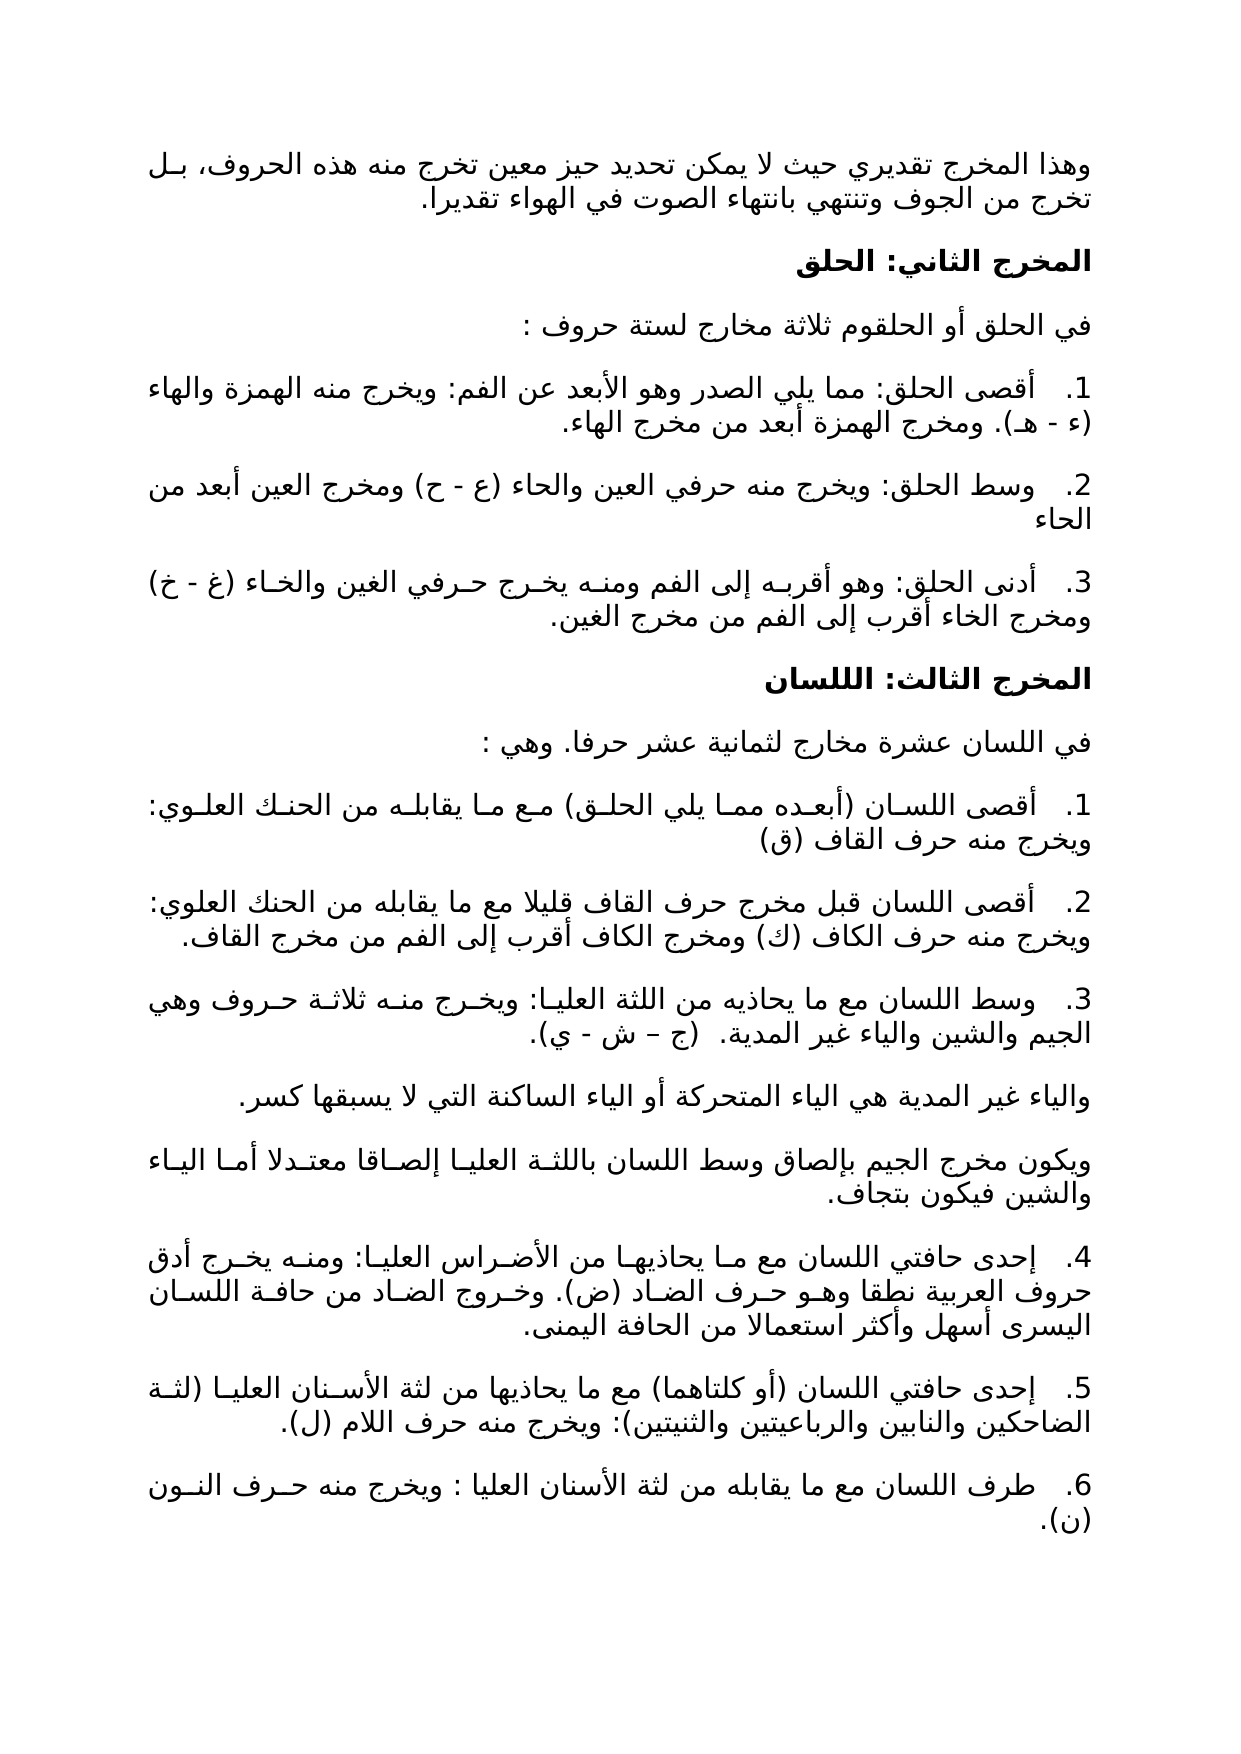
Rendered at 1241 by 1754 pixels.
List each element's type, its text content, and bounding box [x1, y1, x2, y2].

text وهذا المخرج تقديري حيث لا يمكن تحديد حيز معين تخرج منه هذه الحروف، بل تخرج من الجوف وتنتهي بانتهاء الصوت في الهواء تقديرا. [148, 148, 1093, 216]
text في الحلق أو الحلقوم ثلاثة مخارج لستة حروف : [148, 308, 1093, 342]
text في اللسان عشرة مخارج لثمانية عشر حرفا. وهي : [148, 725, 1093, 759]
text والياء غير المدية هي الياء المتحركة أو الياء الساكنة التي لا يسبقها كسر. [148, 1080, 1093, 1114]
text المخرج الثالث: الللسان [148, 662, 1093, 696]
text 4. إحدى حافتي اللسان مع ما يحاذيها من الأضراس العليا: ومنه يخرج أدق حروف العربية نطقا وهو حرف الضاد (ض). وخروج الضاد من حافة اللسان اليسرى أسهل وأكثر استعمالا من الحافة اليمنى. [148, 1240, 1093, 1342]
text 6. طرف اللسان مع ما يقابله من لثة الأسنان العليا : ويخرج منه حرف النون (ن). [148, 1468, 1093, 1536]
text 1. أقصى اللسان (أبعده مما يلي الحلق) مع ما يقابله من الحنك العلوي: ويخرج منه حرف القاف (ق) [148, 788, 1093, 856]
text 3. أدنى الحلق: وهو أقربه إلى الفم ومنه يخرج حرفي الغين والخاء (غ - خ) ومخرج الخاء أقرب إلى الفم من مخرج الغين. [148, 565, 1093, 633]
text المخرج الثاني: الحلق [148, 245, 1093, 279]
text 1. أقصى الحلق: مما يلي الصدر وهو الأبعد عن الفم: ويخرج منه الهمزة والهاء (ء - هـ). ومخرج الهمزة أبعد من مخرج الهاء. [148, 371, 1093, 439]
text 3. وسط اللسان مع ما يحاذيه من اللثة العليا: ويخرج منه ثلاثة حروف وهي الجيم والشين والياء غير المدية. (ج – ش - ي). [148, 983, 1093, 1051]
text 2. وسط الحلق: ويخرج منه حرفي العين والحاء (ع - ح) ومخرج العين أبعد من الحاء [148, 468, 1093, 536]
text 2. أقصى اللسان قبل مخرج حرف القاف قليلا مع ما يقابله من الحنك العلوي: ويخرج منه حرف الكاف (ك) ومخرج الكاف أقرب إلى الفم من مخرج القاف. [148, 886, 1093, 953]
text ويكون مخرج الجيم بإلصاق وسط اللسان باللثة العليا إلصاقا معتدلا أما الياء والشين فيكون بتجاف. [148, 1143, 1093, 1211]
text 5. إحدى حافتي اللسان (أو كلتاهما) مع ما يحاذيها من لثة الأسنان العليا (لثة الضاحكين والنابين والرباعيتين والثنيتين): ويخرج منه حرف اللام (ل). [148, 1371, 1093, 1439]
